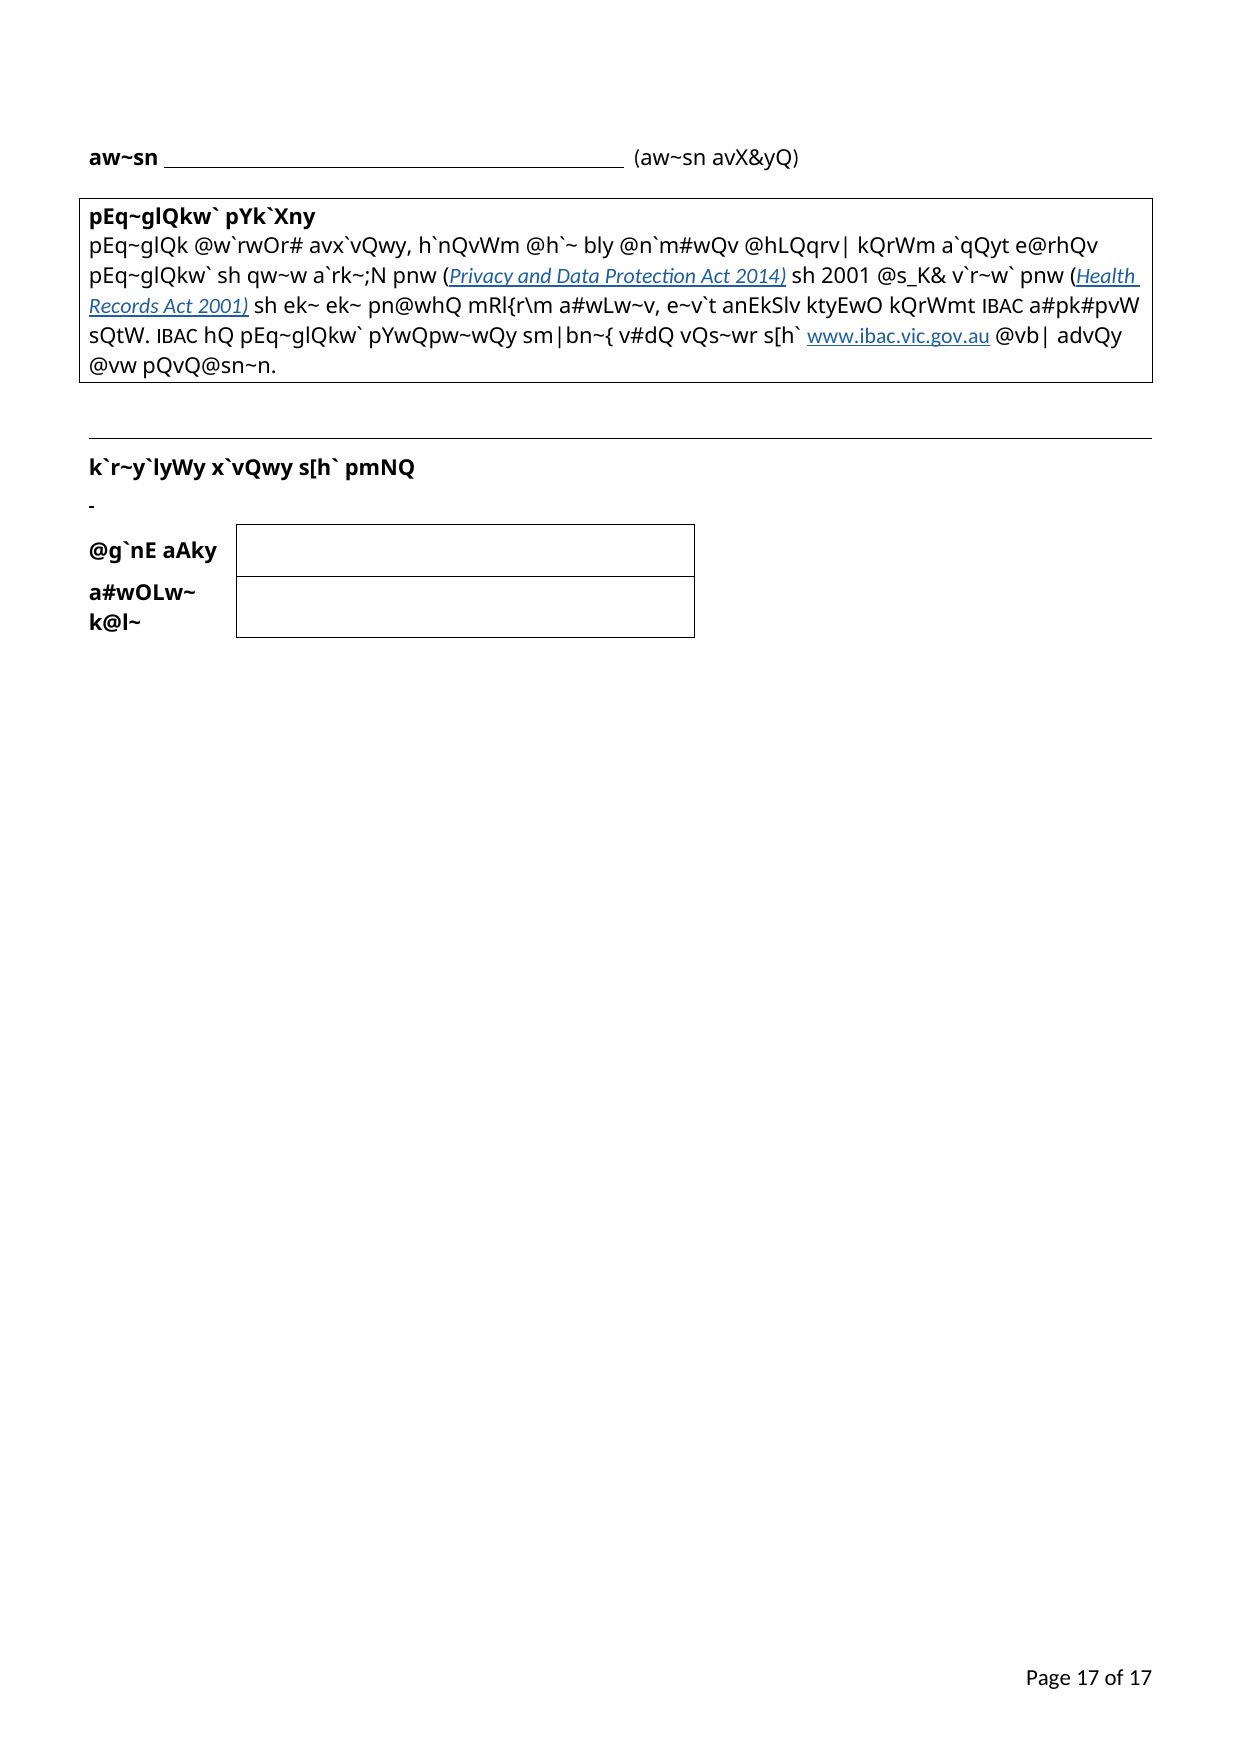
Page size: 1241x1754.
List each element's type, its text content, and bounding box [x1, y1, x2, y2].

table_header @g`nE aAky [78, 524, 236, 576]
text pEq~glQk @w`rwOr# avx`vQwy, h`nQvWm @h`~ bly @n`m#wQv @hLQqrv| kQrWm a`qQyt e@rhQv pEq~glQkw` sh qw~w a`rk~;N pnw (Privacy and Data Protection Act 2014) sh 2001 @s_K& v`r~w` pnw (Health Records Act 2001) sh ek~ ek~ pn@whQ mRl{r\m a#wLw~v, e~v`t anEkSlv ktyEwO kQrWmt IBAC a#pk#pvW sQtW. IBAC hQ pEq~glQkw` pYwQpw~wQy sm|bn~{ v#dQ vQs~wr s[h` www.ibac.vic.gov.au @vb| advQy @vw pQvQ@sn~n. [80, 227, 1152, 382]
text pEq~glQkw` pYk`Xny [80, 199, 1152, 227]
text aw~sn (aw~sn avX&yQ) [89, 141, 1152, 198]
table_cell a#wOLw~ k@l~ [78, 576, 236, 637]
text k`r~y`lyWy x`vQwy s[h` pmNQ [89, 452, 1152, 482]
